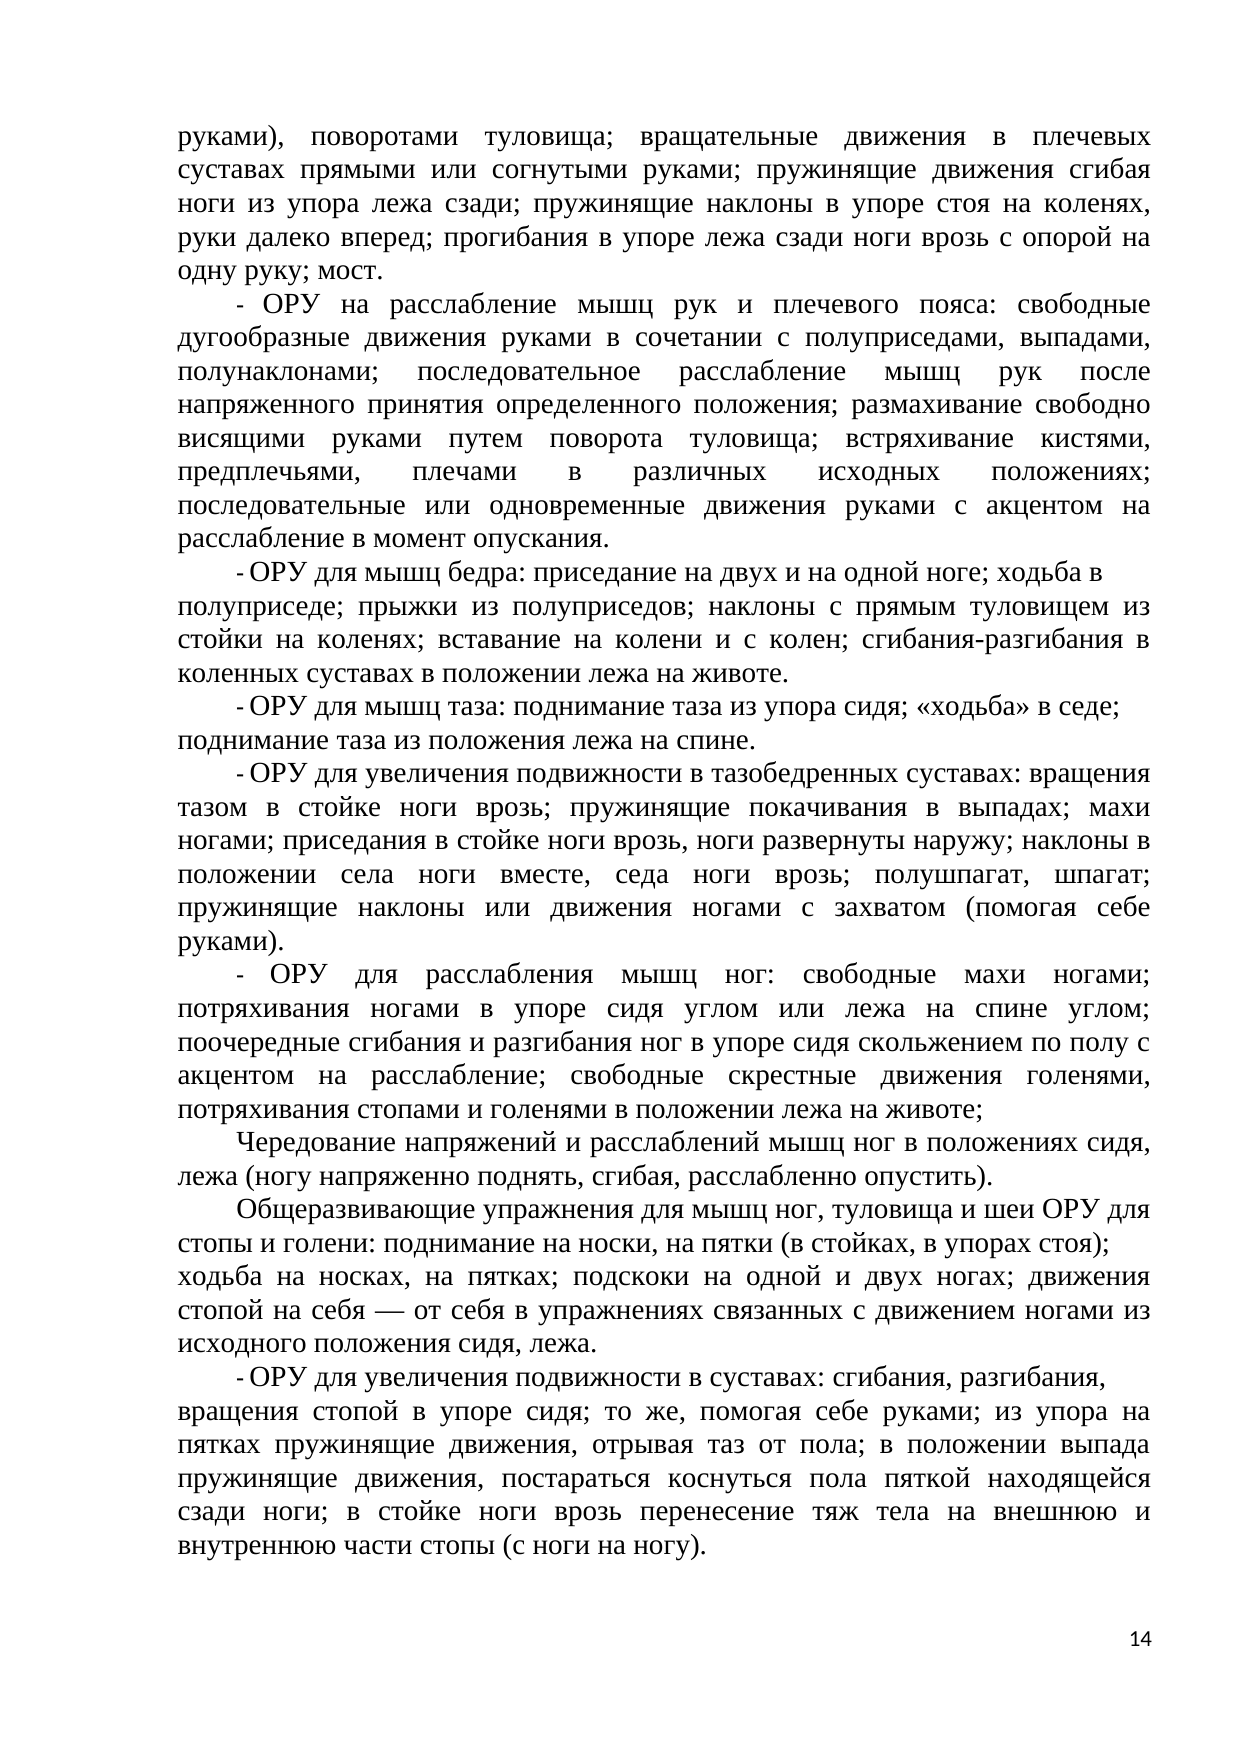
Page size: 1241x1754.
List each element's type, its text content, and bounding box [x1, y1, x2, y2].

text ОРУ на расслабление мышц рук и плечевого пояса: свободные дугообразные движения руками в сочетании с полуприседами, выпадами, полунаклонами; последовательное расслабление мышц рук после напряженного принятия определенного положения; размахивание свободно висящими руками путем поворота туловища; встряхивание кистями, предплечьями, плечами в различных исходных положениях; последовательные или одновременные движения руками с акцентом на расслабление в момент опускания. [177, 286, 1152, 554]
text поднимание таза из положения лежа на спине. [177, 722, 1152, 755]
text вращения стопой в упоре сидя; то же, помогая себе руками; из упора на пятках пружинящие движения, отрывая таз от пола; в положении выпада пружинящие движения, постараться коснуться пола пяткой находящейся сзади ноги; в стойке ноги врозь перенесение тяж тела на внешнюю и внутреннюю части стопы (с ноги на ногу). [177, 1393, 1152, 1560]
text ОРУ для увеличения подвижности в тазобедренных суставах: вращения тазом в стойке ноги врозь; пружинящие покачивания в выпадах; махи ногами; приседания в стойке ноги врозь, ноги развернуты наружу; наклоны в положении села ноги вместе, седа ноги врозь; полушпагат, шпагат; пружинящие наклоны или движения ногами с захватом (помогая себе руками). [177, 755, 1152, 957]
text ОРУ для мышц таза: поднимание таза из упора сидя; «ходьба» в седе; [177, 688, 1152, 722]
text полуприседе; прыжки из полуприседов; наклоны с прямым туловищем из стойки на коленях; вставание на колени и с колен; сгибания-разгибания в коленных суставах в положении лежа на животе. [177, 588, 1152, 688]
text ОРУ для расслабления мышц ног: свободные махи ногами; потряхивания ногами в упоре сидя углом или лежа на спине углом; поочередные сгибания и разгибания ног в упоре сидя скольжением по полу с акцентом на расслабление; свободные скрестные движения голенями, потряхивания стопами и голенями в положении лежа на животе; [177, 957, 1152, 1124]
text Общеразвивающие упражнения для мышц ног, туловища и шеи ОРУ для стопы и голени: поднимание на носки, на пятки (в стойках, в упорах стоя); [177, 1191, 1152, 1258]
text ходьба на носках, на пятках; подскоки на одной и двух ногах; движения стопой на себя — от себя в упражнениях связанных с движением ногами из исходного положения сидя, лежа. [177, 1258, 1152, 1359]
text Чередование напряжений и расслаблений мышц ног в положениях сидя, лежа (ногу напряженно поднять, сгибая, расслабленно опустить). [177, 1124, 1152, 1191]
text ОРУ для мышц бедра: приседание на двух и на одной ноге; ходьба в [177, 554, 1152, 588]
text ОРУ для увеличения подвижности в суставах: сгибания, разгибания, [177, 1359, 1152, 1393]
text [177, 118, 1152, 286]
